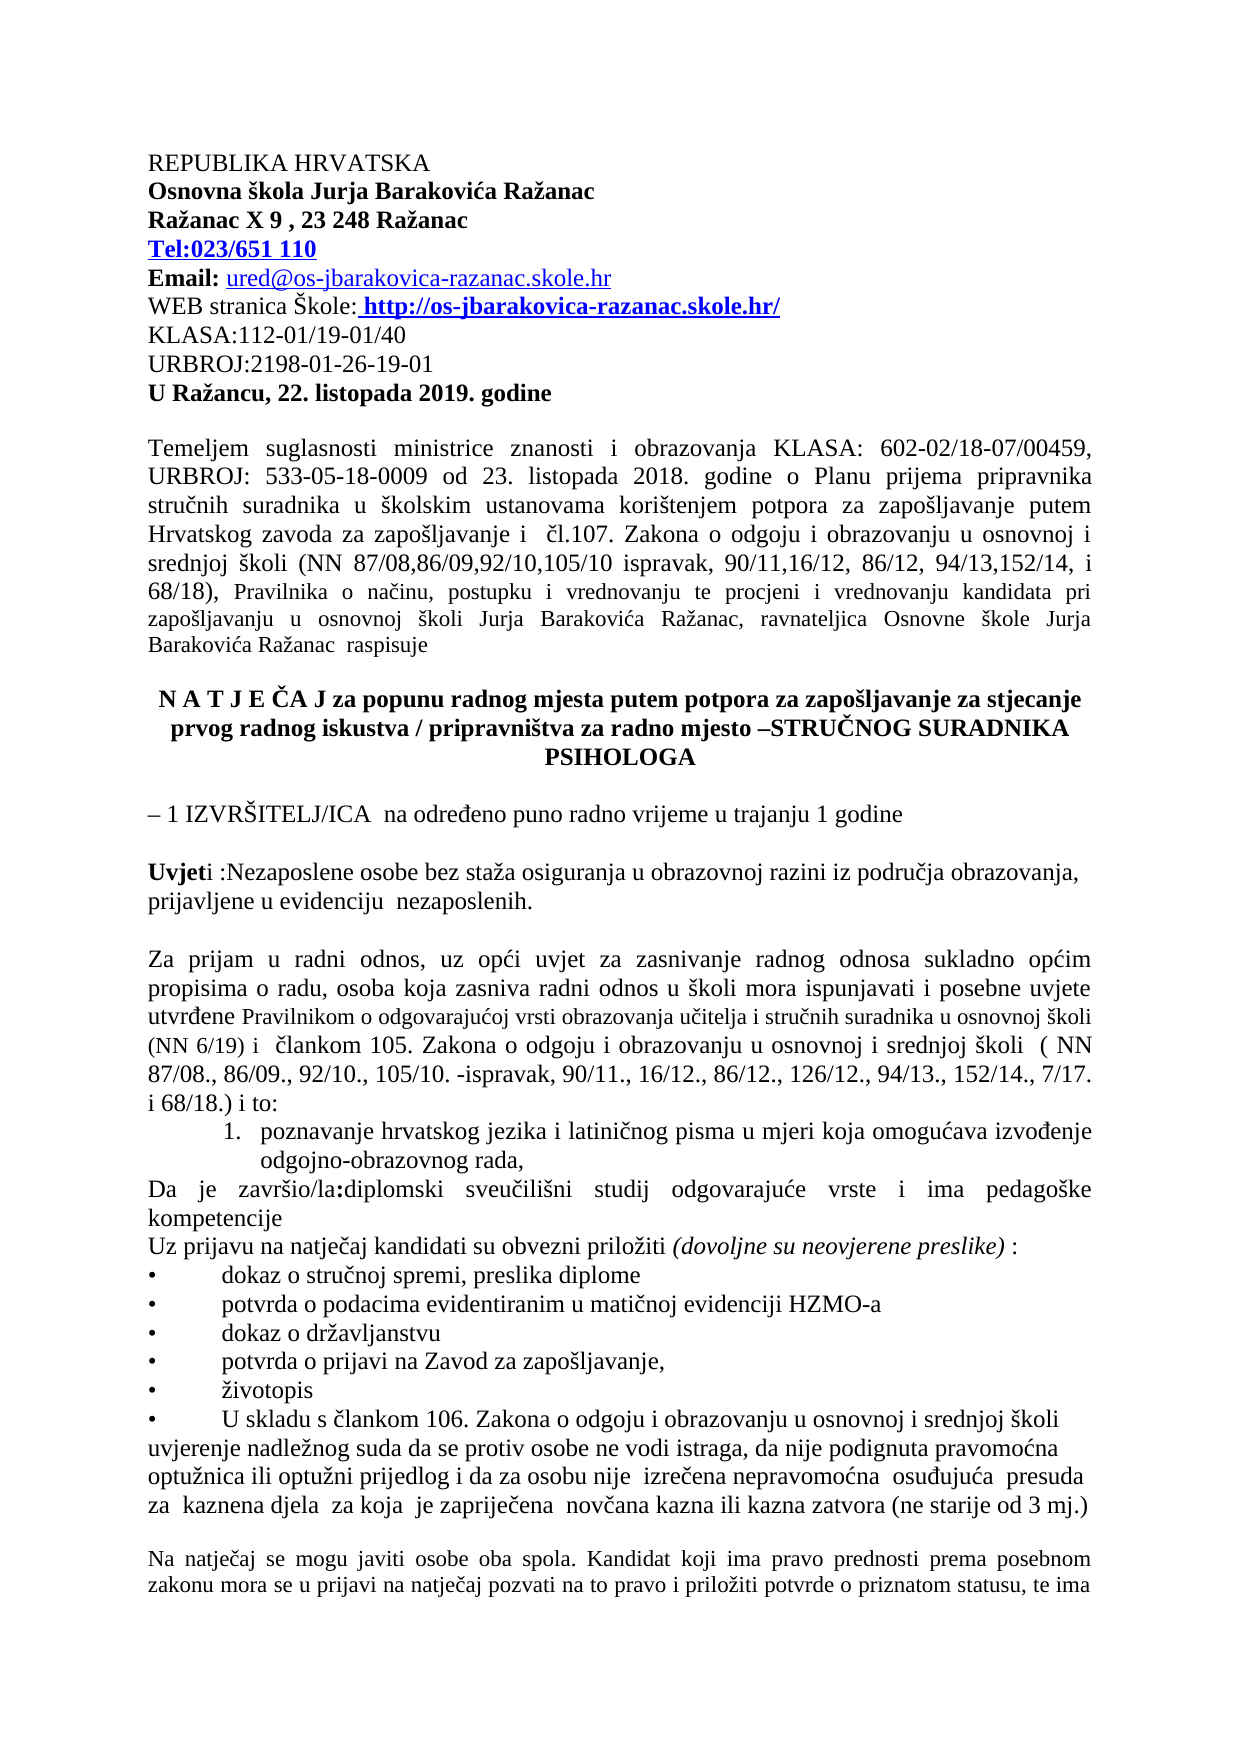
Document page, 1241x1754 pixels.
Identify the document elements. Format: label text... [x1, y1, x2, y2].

text REPUBLIKA HRVATSKA [148, 148, 1093, 176]
text • potvrda o podacima evidentiranim u matičnoj evidenciji HZMO-a [148, 1289, 1093, 1318]
text KLASA:112-01/19-01/40 [148, 320, 1093, 349]
text • U skladu s člankom 106. Zakona o odgoju i obrazovanju u osnovnoj i srednjoj školi uvjerenje nadležnog suda da se protiv osobe ne vodi istraga, da nije podignuta pravomoćna optužnica ili optužni prijedlog i da za osobu nije izrečena nepravomoćna osuđujuća presuda za kaznena djela za koja je zapriječena novčana kazna ili kazna zatvora (ne starije od 3 mj.) [148, 1404, 1093, 1519]
text – 1 IZVRŠITELJ/ICA na određeno puno radno vrijeme u trajanju 1 godine [148, 799, 1093, 828]
text Za prijam u radni odnos, uz opći uvjet za zasnivanje radnog odnosa sukladno općim propisima o radu, osoba koja zasniva radni odnos u školi mora ispunjavati i posebne uvjete utvrđene Pravilnikom o odgovarajućoj vrsti obrazovanja učitelja i stručnih suradnika u osnovnoj školi (NN 6/19) i člankom 105. Zakona o odgoju i obrazovanju u osnovnoj i srednjoj školi ( NN 87/08., 86/09., 92/10., 105/10. -ispravak, 90/11., 16/12., 86/12., 126/12., 94/13., 152/14., 7/17. i 68/18.) i to: [148, 944, 1093, 1116]
text • dokaz o državljanstvu [148, 1318, 1093, 1346]
text • potvrda o prijavi na Zavod za zapošljavanje, [148, 1346, 1093, 1375]
text Da je završio/la:diplomski sveučilišni studij odgovarajuće vrste i ima pedagoške kompetencije [148, 1174, 1093, 1231]
text WEB stranica Škole: http://os-jbarakovica-razanac.skole.hr/ [148, 291, 1093, 320]
text URBROJ:2198-01-26-19-01 [148, 349, 1093, 378]
text Ražanac X 9 , 23 248 Ražanac [148, 205, 1093, 234]
text U Ražancu, 22. listopada 2019. godine [148, 378, 1093, 406]
text N A T J E ČA J za popunu radnog mjesta putem potpora za zapošljavanje za stjecanje prvog radnog iskustva / pripravništva za radno mjesto –STRUČNOG SURADNIKA PSIHOLOGA [148, 684, 1093, 771]
text • životopis [148, 1375, 1093, 1404]
text Email: ured@os-jbarakovica-razanac.skole.hr [148, 263, 1093, 291]
text Tel:023/651 110 [148, 234, 1093, 263]
text Temeljem suglasnosti ministrice znanosti i obrazovanja KLASA: 602-02/18-07/00459, URBROJ: 533-05-18-0009 od 23. listopada 2018. godine o Planu prijema pripravnika stručnih suradnika u školskim ustanovama korištenjem potpora za zapošljavanje putem Hrvatskog zavoda za zapošljavanje i čl.107. Zakona o odgoju i obrazovanju u osnovnoj i srednjoj školi (NN 87/08,86/09,92/10,105/10 ispravak, 90/11,16/12, 86/12, 94/13,152/14, i 68/18), Pravilnika o načinu, postupku i vrednovanju te procjeni i vrednovanju kandidata pri zapošljavanju u osnovnoj školi Jurja Barakovića Ražanac, ravnateljica Osnovne škole Jurja Barakovića Ražanac raspisuje [148, 433, 1093, 658]
text Uvjeti :Nezaposlene osobe bez staža osiguranja u obrazovnoj razini iz područja obrazovanja, prijavljene u evidenciju nezaposlenih. [148, 857, 1093, 915]
text • dokaz o stručnoj spremi, preslika diplome [148, 1260, 1093, 1289]
text Osnovna škola Jurja Barakovića Ražanac [148, 176, 1093, 205]
list poznavanje hrvatskog jezika i latiničnog pisma u mjeri koja omogućava izvođenje odgojno-obrazovnog rada, [223, 1116, 1093, 1174]
text Uz prijavu na natječaj kandidati su obvezni priložiti (dovoljne su neovjerene preslike) : [148, 1231, 1093, 1260]
